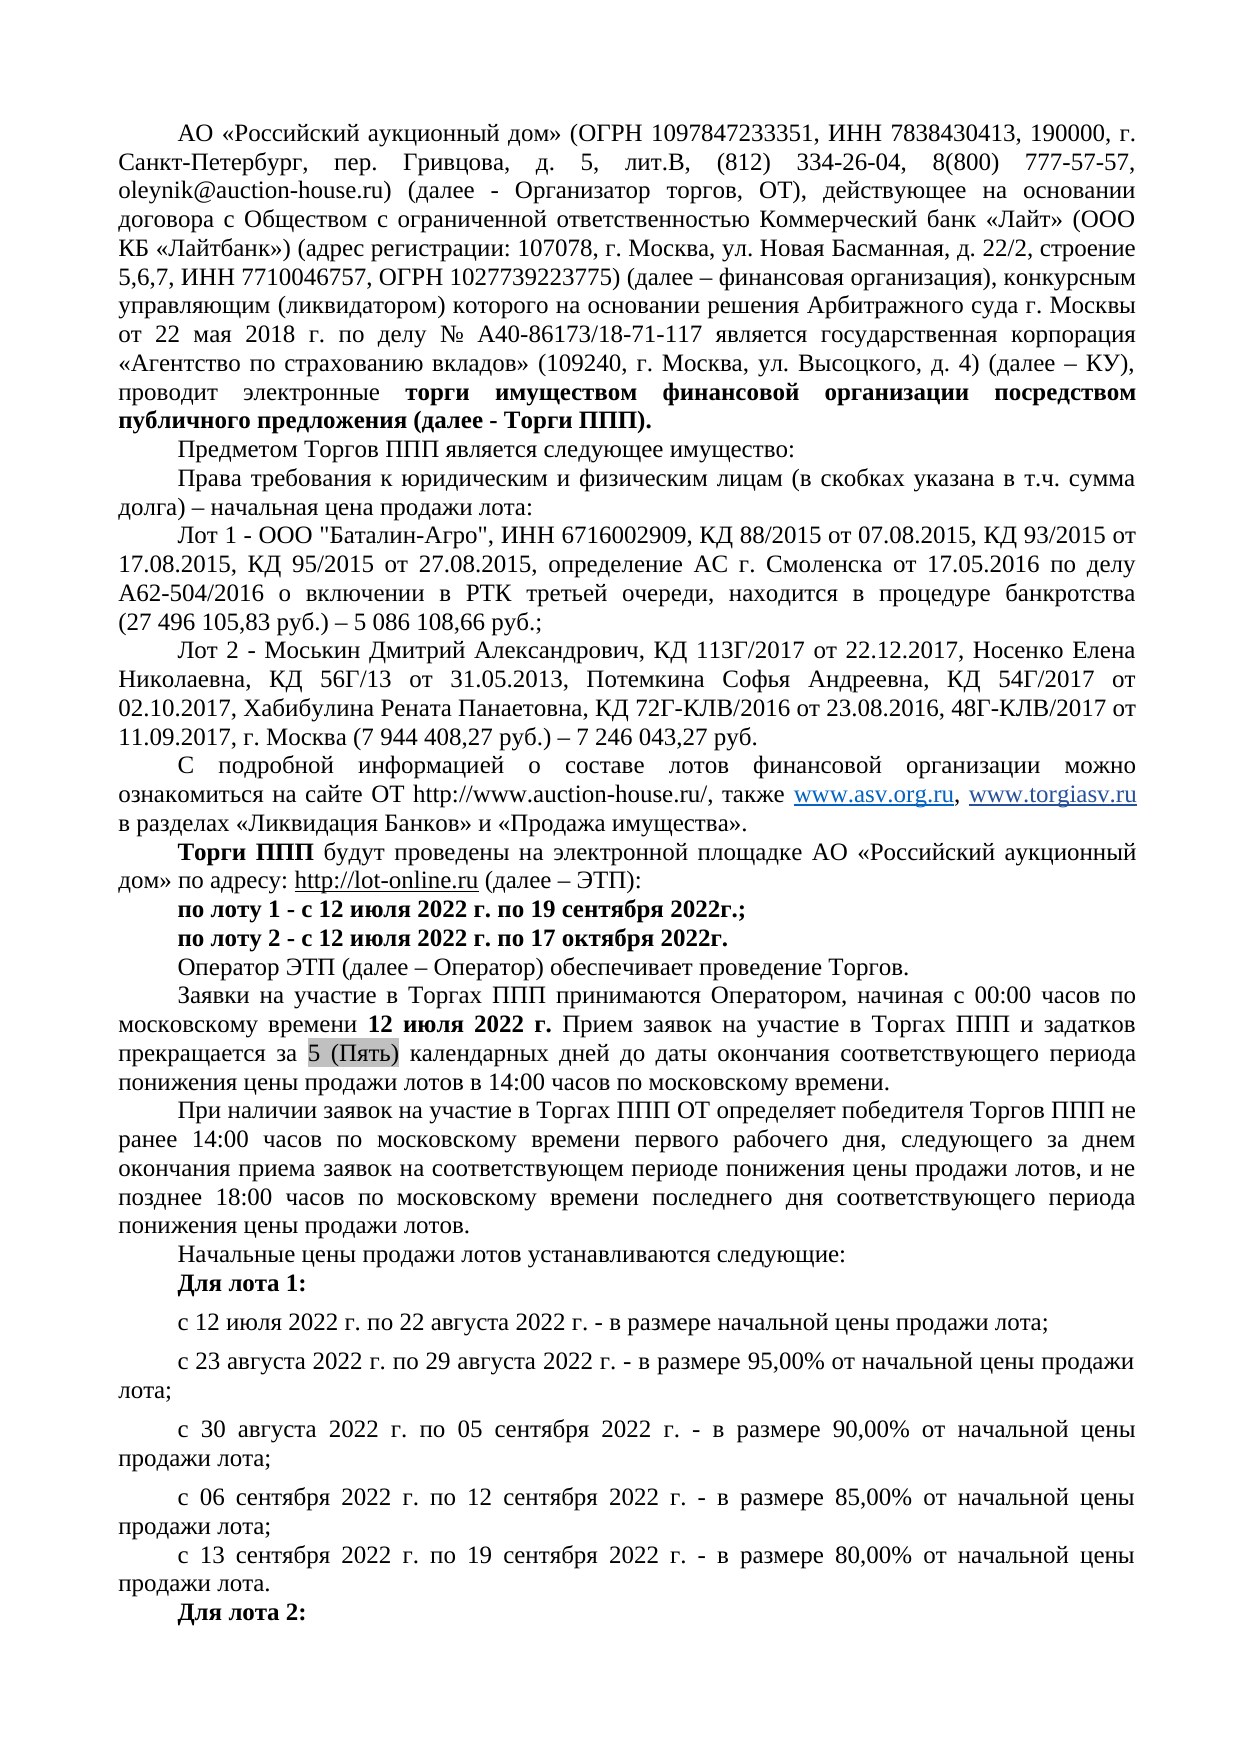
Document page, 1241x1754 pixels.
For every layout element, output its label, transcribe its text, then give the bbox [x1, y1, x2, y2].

text При наличии заявок на участие в Торгах ППП ОТ определяет победителя Торгов ППП не ранее 14:00 часов по московскому времени первого рабочего дня, следующего за днем окончания приема заявок на соответствующем периоде понижения цены продажи лотов, и не позднее 18:00 часов по московскому времени последнего дня соответствующего периода понижения цены продажи лотов. [118, 1096, 1137, 1239]
text Лот 1 - ООО "Баталин-Агро", ИНН 6716002909, КД 88/2015 от 07.08.2015, КД 93/2015 от 17.08.2015, КД 95/2015 от 27.08.2015, определение АС г. Смоленска от 17.05.2016 по делу А62-504/2016 о включении в РТК третьей очереди, находится в процедуре банкротства (27 496 105,83 руб.) – 5 086 108,66 руб.; [118, 521, 1137, 636]
text по лоту 2 - с 12 июля 2022 г. по 17 октября 2022г. [118, 923, 1137, 952]
text с 13 сентября 2022 г. по 19 сентября 2022 г. - в размере 80,00% от начальной цены продажи лота. [118, 1540, 1137, 1597]
text Заявки на участие в Торгах ППП принимаются Оператором, начиная с 00:00 часов по московскому времени 12 июля 2022 г. Прием заявок на участие в Торгах ППП и задатков прекращается за 5 (Пять) календарных дней до даты окончания соответствующего периода понижения цены продажи лотов в 14:00 часов по московскому времени. [118, 981, 1137, 1096]
text Права требования к юридическим и физическим лицам (в скобках указана в т.ч. сумма долга) – начальная цена продажи лота: [118, 463, 1137, 521]
text с 23 августа 2022 г. по 29 августа 2022 г. - в размере 95,00% от начальной цены продажи лота; [118, 1346, 1137, 1404]
text с 30 августа 2022 г. по 05 сентября 2022 г. - в размере 90,00% от начальной цены продажи лота; [118, 1414, 1137, 1472]
text по лоту 1 - с 12 июля 2022 г. по 19 сентября 2022г.; [118, 894, 1137, 923]
text Оператор ЭТП (далее – Оператор) обеспечивает проведение Торгов. [118, 952, 1137, 981]
text с 06 сентября 2022 г. по 12 сентября 2022 г. - в размере 85,00% от начальной цены продажи лота; [118, 1482, 1137, 1540]
text Для лота 1: [118, 1268, 1137, 1297]
text Начальные цены продажи лотов устанавливаются следующие: [118, 1239, 1137, 1268]
text Лот 2 - Моськин Дмитрий Александрович, КД 113Г/2017 от 22.12.2017, Носенко Елена Николаевна, КД 56Г/13 от 31.05.2013, Потемкина Софья Андреевна, КД 54Г/2017 от 02.10.2017, Хабибулина Рената Панаетовна, КД 72Г-КЛВ/2016 от 23.08.2016, 48Г-КЛВ/2017 от 11.09.2017, г. Москва (7 944 408,27 руб.) – 7 246 043,27 руб. [118, 636, 1137, 751]
text с 12 июля 2022 г. по 22 августа 2022 г. - в размере начальной цены продажи лота; [118, 1307, 1137, 1336]
text С подробной информацией о составе лотов финансовой организации можно ознакомиться на сайте ОТ http://www.auction-house.ru/, также www.asv.org.ru, www.torgiasv.ru в разделах «Ликвидация Банков» и «Продажа имущества». [118, 751, 1137, 837]
text Торги ППП будут проведены на электронной площадке АО «Российский аукционный дом» по адресу: http://lot-online.ru (далее – ЭТП): [118, 837, 1137, 894]
text Для лота 2: [118, 1597, 1137, 1626]
text АО «Российский аукционный дом» (ОГРН 1097847233351, ИНН 7838430413, 190000, г. Санкт-Петербург, пер. Гривцова, д. 5, лит.В, (812) 334-26-04, 8(800) 777-57-57, oleynik@auction-house.ru) (далее - Организатор торгов, ОТ), действующее на основании договора с Обществом с ограниченной ответственностью Коммерческий банк «Лайт» (ООО КБ «Лайтбанк») (адрес регистрации: 107078, г. Москва, ул. Новая Басманная, д. 22/2, строение 5,6,7, ИНН 7710046757, ОГРН 1027739223775) (далее – финансовая организация), конкурсным управляющим (ликвидатором) которого на основании решения Арбитражного суда г. Москвы от 22 мая 2018 г. по делу № А40-86173/18-71-117 является государственная корпорация «Агентство по страхованию вкладов» (109240, г. Москва, ул. Высоцкого, д. 4) (далее – КУ), проводит электронные торги имуществом финансовой организации посредством публичного предложения (далее - Торги ППП). [118, 118, 1137, 434]
text Предметом Торгов ППП является следующее имущество: [118, 434, 1137, 463]
